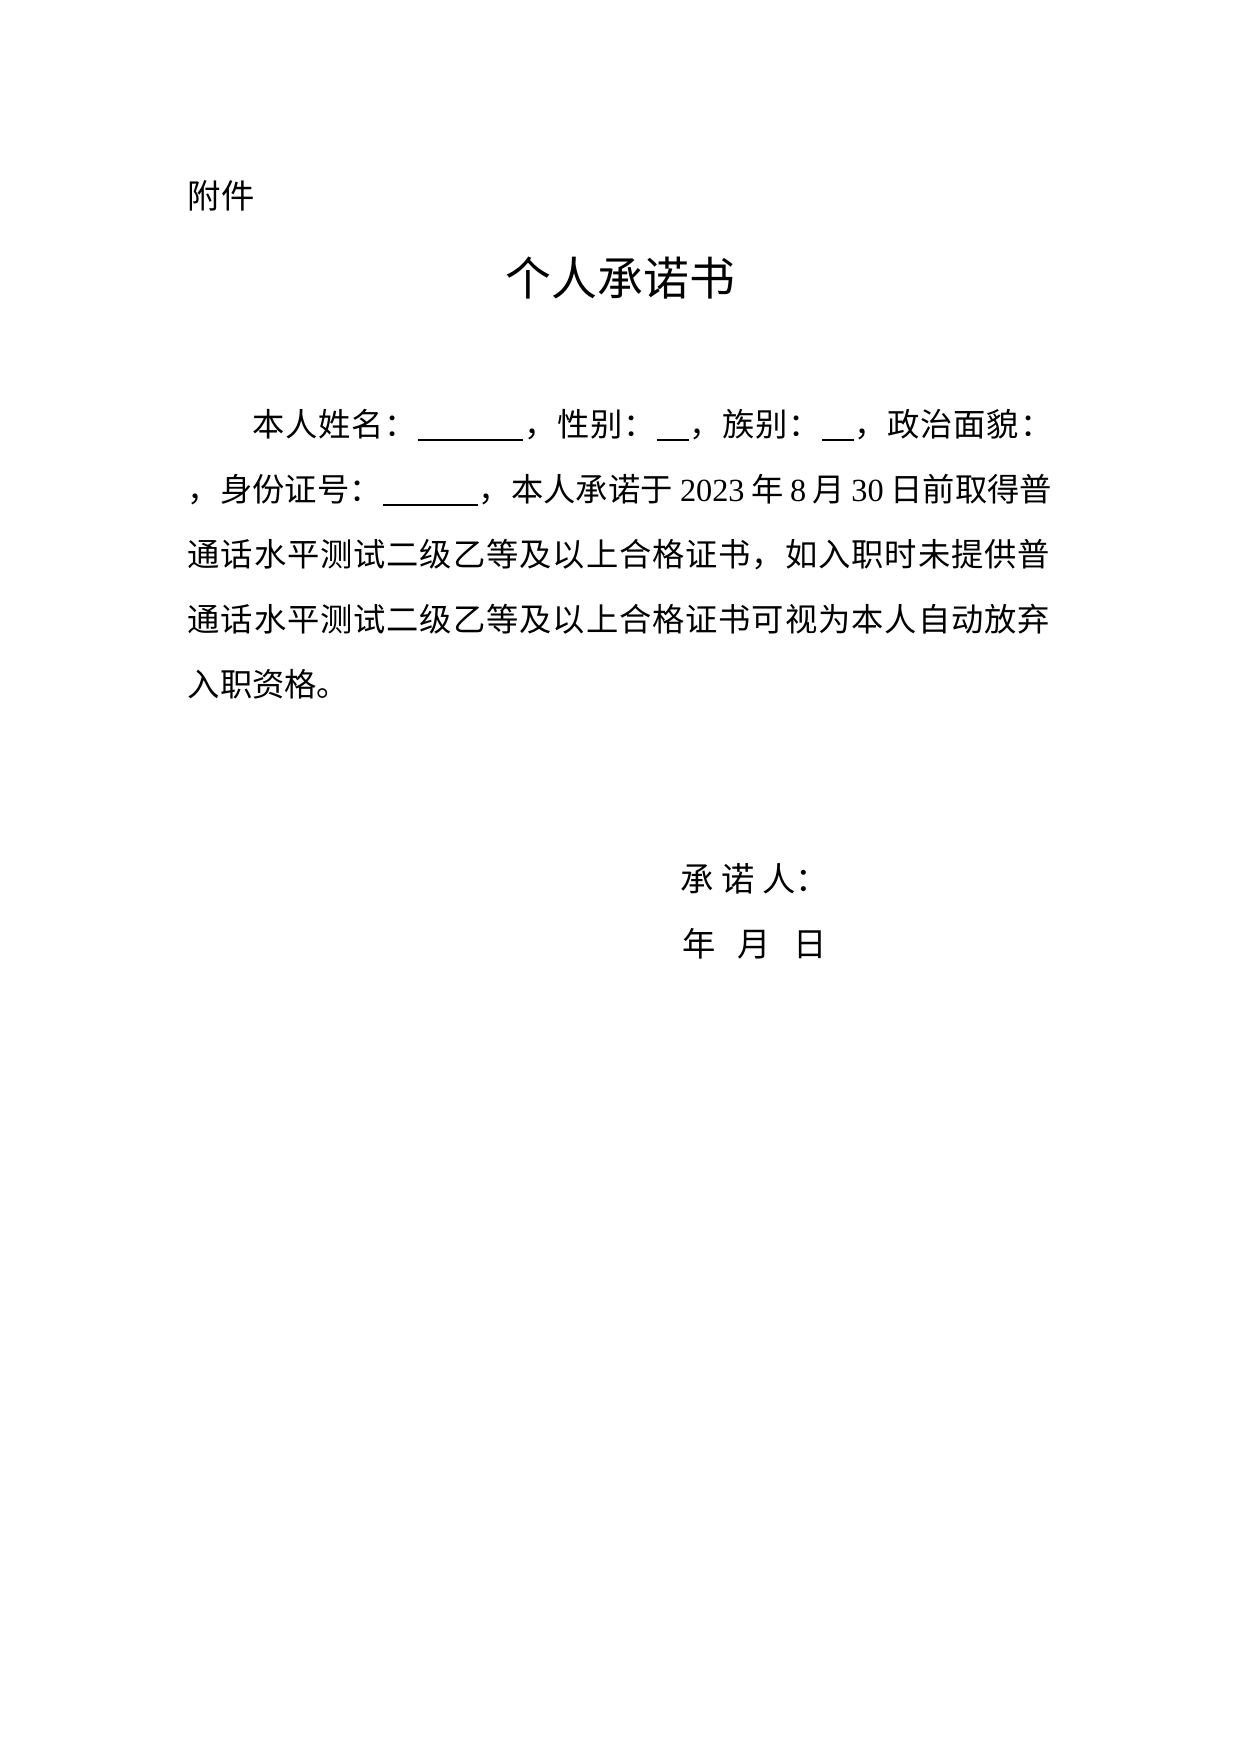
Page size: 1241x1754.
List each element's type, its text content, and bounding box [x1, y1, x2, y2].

text 附件 [187, 162, 1053, 227]
text 承 诺 人： [187, 844, 1053, 909]
text 个人承诺书 [187, 227, 1053, 324]
text 本人姓名： ，性别： ，族别： ，政治面貌： ，身份证号： ，本人承诺于2023年8月30日前取得普通话水平测试二级乙等及以上合格证书，如入职时未提供普通话水平测试二级乙等及以上合格证书可视为本人自动放弃入职资格。 [187, 389, 1053, 714]
text 年 月 日 [187, 909, 1053, 974]
